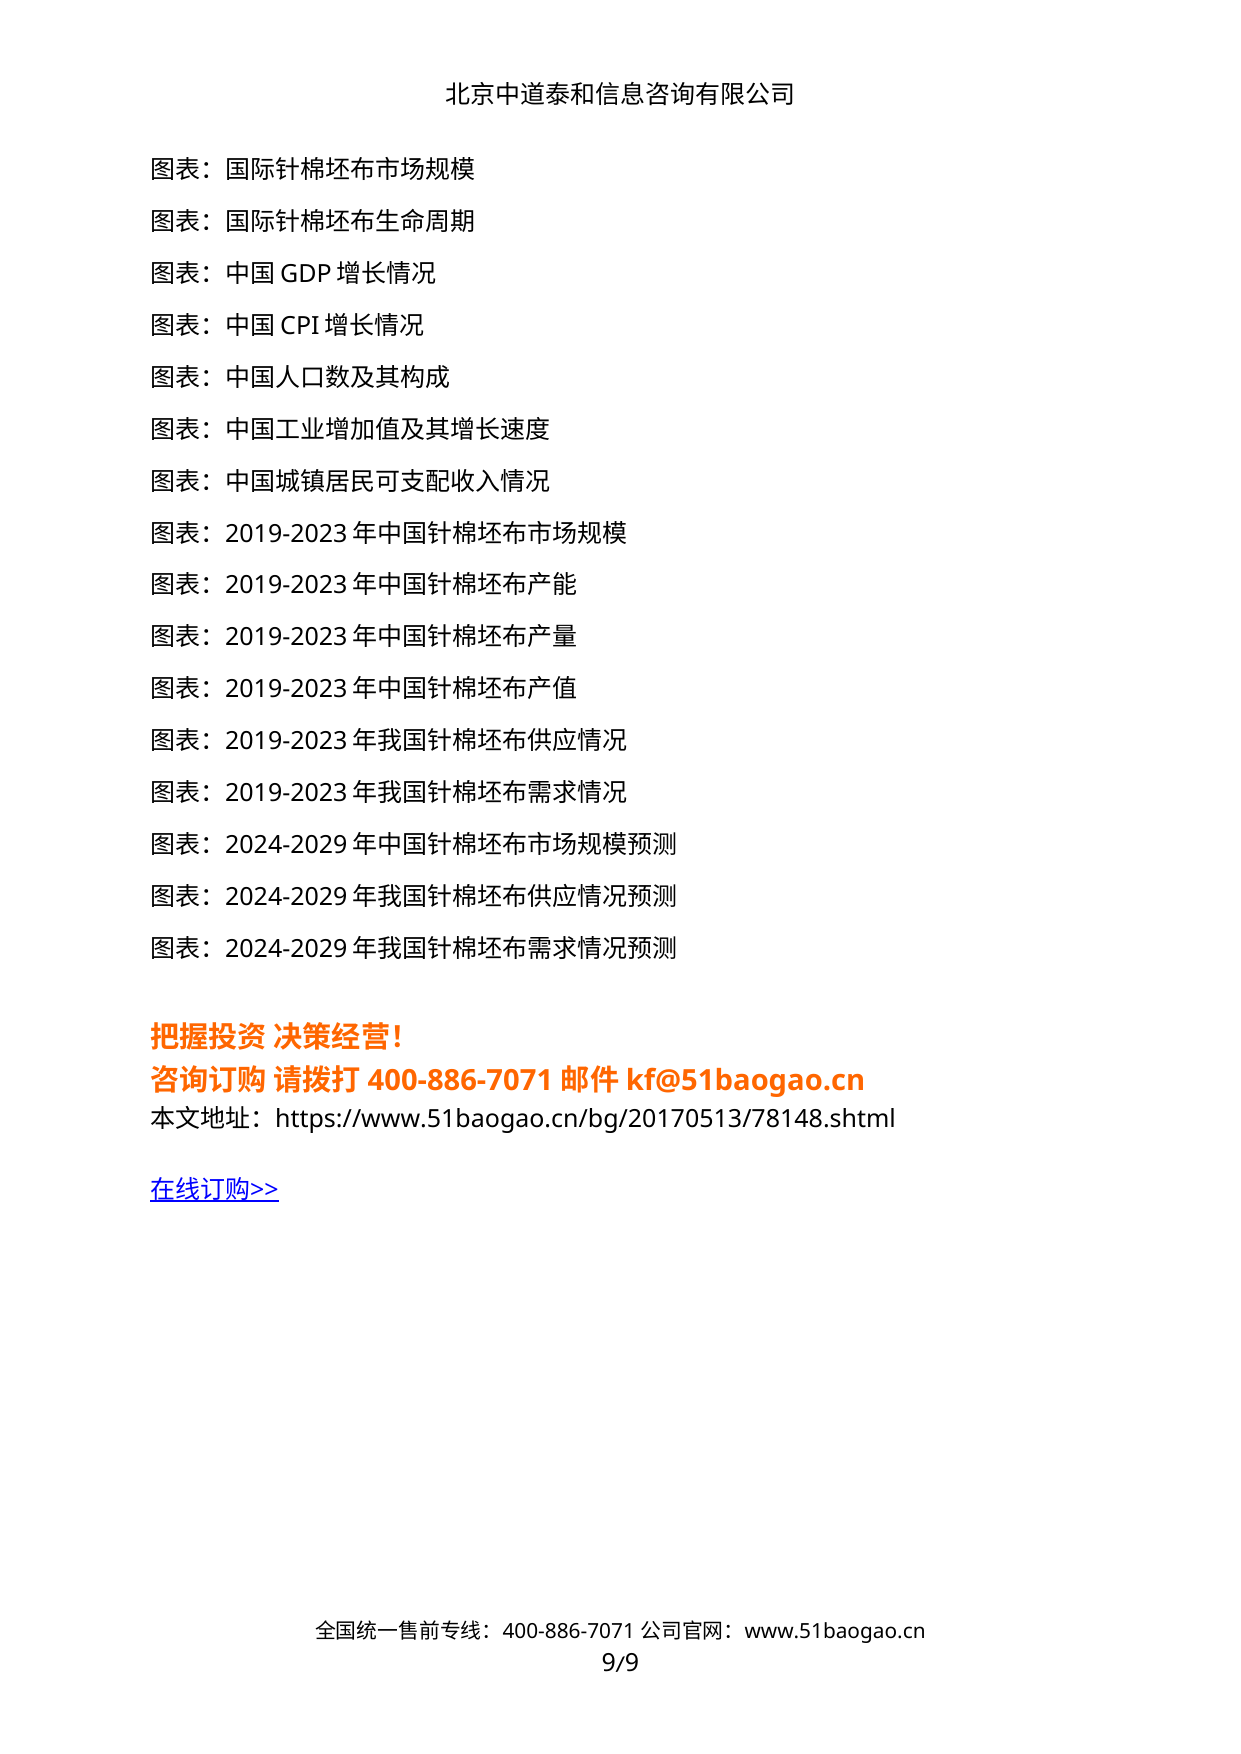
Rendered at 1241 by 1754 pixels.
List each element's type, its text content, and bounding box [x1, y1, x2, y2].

text 图表：2024-2029年我国针棉坯布供应情况预测 [150, 876, 1090, 912]
text 图表：2019-2023年中国针棉坯布产量 [150, 617, 1090, 653]
text 图表：2019-2023年我国针棉坯布供应情况 [150, 721, 1090, 757]
text 图表：2024-2029年我国针棉坯布需求情况预测 [150, 928, 1090, 964]
text 图表：中国GDP增长情况 [150, 254, 1090, 290]
text 图表：中国工业增加值及其增长速度 [150, 409, 1090, 446]
text 图表：2019-2023年中国针棉坯布产能 [150, 565, 1090, 601]
text 图表：2019-2023年中国针棉坯布产值 [150, 669, 1090, 705]
text 在线订购>> [150, 1135, 1090, 1205]
text 图表：中国CPI增长情况 [150, 306, 1090, 342]
text 图表：国际针棉坯布生命周期 [150, 202, 1090, 238]
text 图表：中国人口数及其构成 [150, 357, 1090, 394]
text 图表：2019-2023年我国针棉坯布需求情况 [150, 772, 1090, 809]
text 把握投资 决策经营！咨询订购 请拨打 400-886-7071 邮件 kf@51baogao.cn本文地址：https://www.51baogao.cn/bg/20170513/78148.shtml [150, 980, 1090, 1135]
text 图表：2019-2023年中国针棉坯布市场规模 [150, 513, 1090, 549]
text 图表：2024-2029年中国针棉坯布市场规模预测 [150, 824, 1090, 861]
text 图表：中国城镇居民可支配收入情况 [150, 461, 1090, 497]
text 图表：国际针棉坯布市场规模 [150, 150, 1090, 186]
